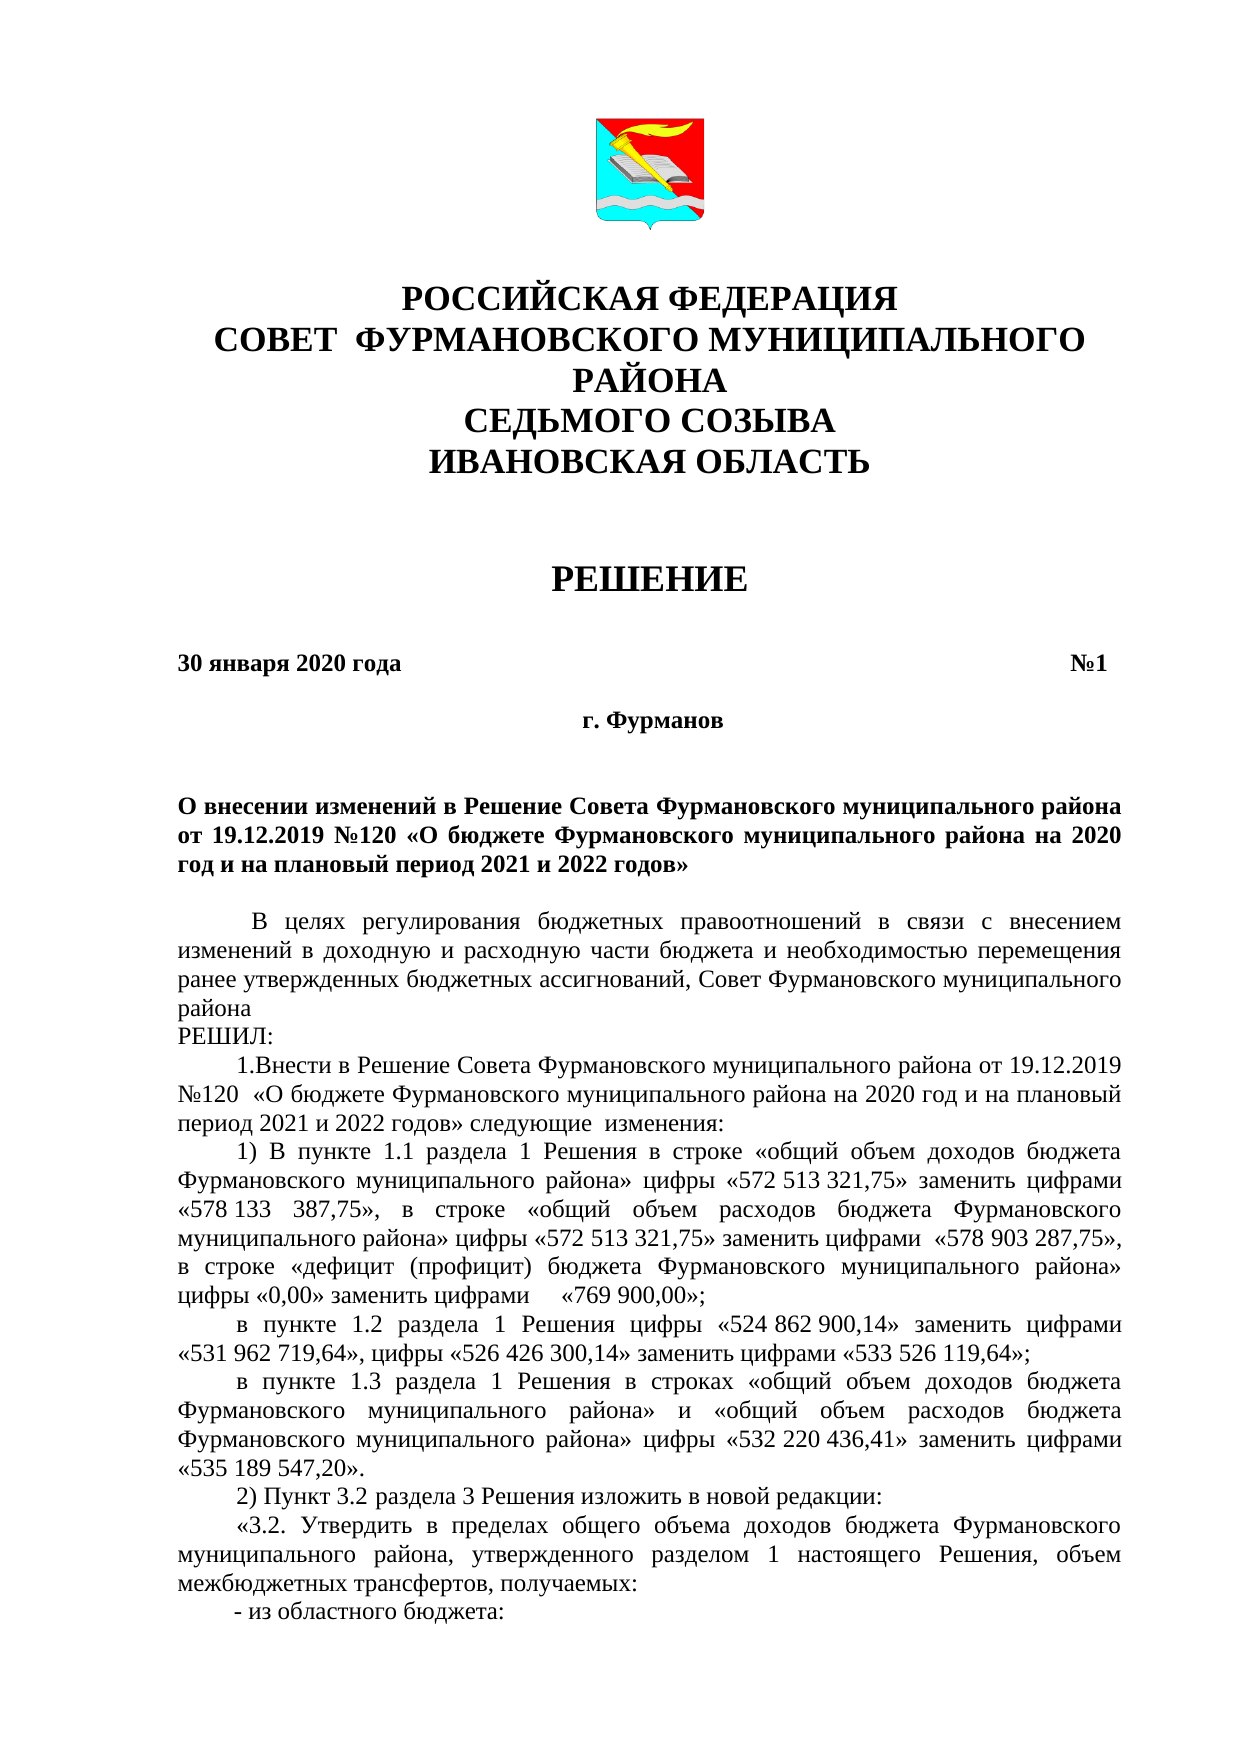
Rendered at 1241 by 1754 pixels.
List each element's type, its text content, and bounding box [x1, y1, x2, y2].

text 1.Внести в Решение Совета Фурмановского муниципального района от 19.12.2019 №120 «О бюджете Фурмановского муниципального района на 2020 год и на плановый период 2021 и 2022 годов» следующие изменения: [177, 1050, 1122, 1136]
text г. Фурманов [177, 705, 1122, 734]
subtitle В целях регулирования бюджетных правоотношений в связи с внесением изменений в доходную и расходную части бюджета и необходимостью перемещения ранее утвержденных бюджетных ассигнований, Совет Фурмановского муниципального района [177, 906, 1122, 1021]
subtitle РЕШИЛ: [177, 1021, 1122, 1050]
picture [595, 118, 705, 230]
text - из областного бюджета: [177, 1596, 1122, 1625]
title РОССИЙСКАЯ ФЕДЕРАЦИЯ [177, 277, 1122, 318]
subtitle О внесении изменений в Решение Совета Фурмановского муниципального района от 19.12.2019 №120 «О бюджете Фурмановского муниципального района на 2020 год и на плановый период 2021 и 2022 годов» [177, 791, 1122, 878]
text 2) Пункт 3.2 раздела 3 Решения изложить в новой редакции: [177, 1481, 1122, 1510]
text «3.2. Утвердить в пределах общего объема доходов бюджета Фурмановского муниципального района, утвержденного разделом 1 настоящего Решения, объем межбюджетных трансфертов, получаемых: [177, 1510, 1122, 1596]
text 1) В пункте 1.1 раздела 1 Решения в строке «общий объем доходов бюджета Фурмановского муниципального района» цифры «572 513 321,75» заменить цифрами «578 133 387,75», в строке «общий объем расходов бюджета Фурмановского муниципального района» цифры «572 513 321,75» заменить цифрами «578 903 287,75», в строке «дефицит (профицит) бюджета Фурмановского муниципального района» цифры «0,00» заменить цифрами «769 900,00»; [177, 1136, 1122, 1309]
text ИВАНОВСКАЯ ОБЛАСТЬ [177, 441, 1122, 481]
text в пункте 1.2 раздела 1 Решения цифры «524 862 900,14» заменить цифрами «531 962 719,64», цифры «526 426 300,14» заменить цифрами «533 526 119,64»; [177, 1309, 1122, 1366]
subtitle РЕШЕНИЕ [177, 556, 1122, 599]
text 30 января 2020 года №1 [177, 648, 1122, 676]
text в пункте 1.3 раздела 1 Решения в строках «общий объем доходов бюджета Фурмановского муниципального района» и «общий объем расходов бюджета Фурмановского муниципального района» цифры «532 220 436,41» заменить цифрами «535 189 547,20». [177, 1366, 1122, 1481]
text СОВЕТ ФУРМАНОВСКОГО МУНИЦИПАЛЬНОГО РАЙОНА СЕДЬМОГО СОЗЫВА [177, 318, 1122, 441]
